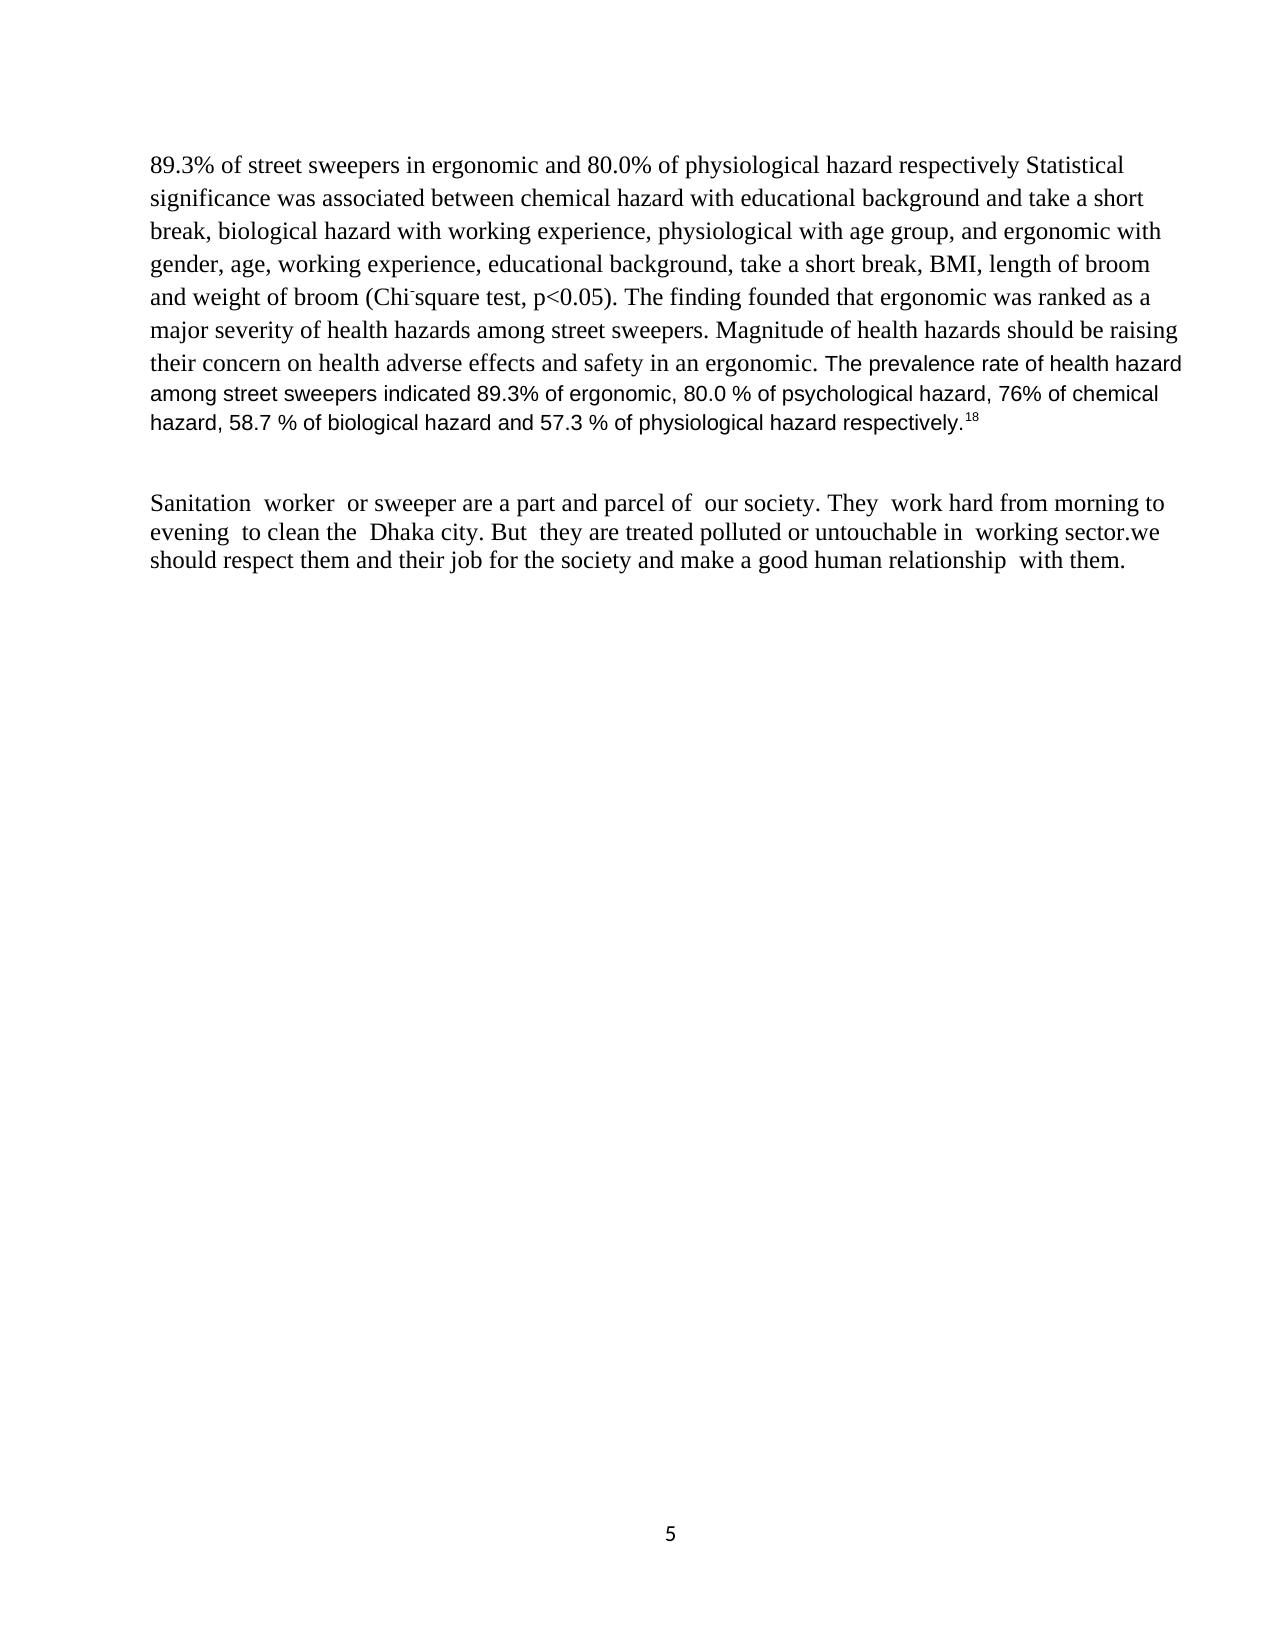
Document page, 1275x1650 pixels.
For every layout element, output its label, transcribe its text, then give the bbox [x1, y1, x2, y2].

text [150, 150, 1191, 435]
text Sanitation worker or sweeper are a part and parcel of our society. They work hard from morning to evening to clean the Dhaka city. But they are treated polluted or untouchable in working sector.we should respect them and their job for the society and make a good human relationship with them. [150, 488, 1191, 574]
